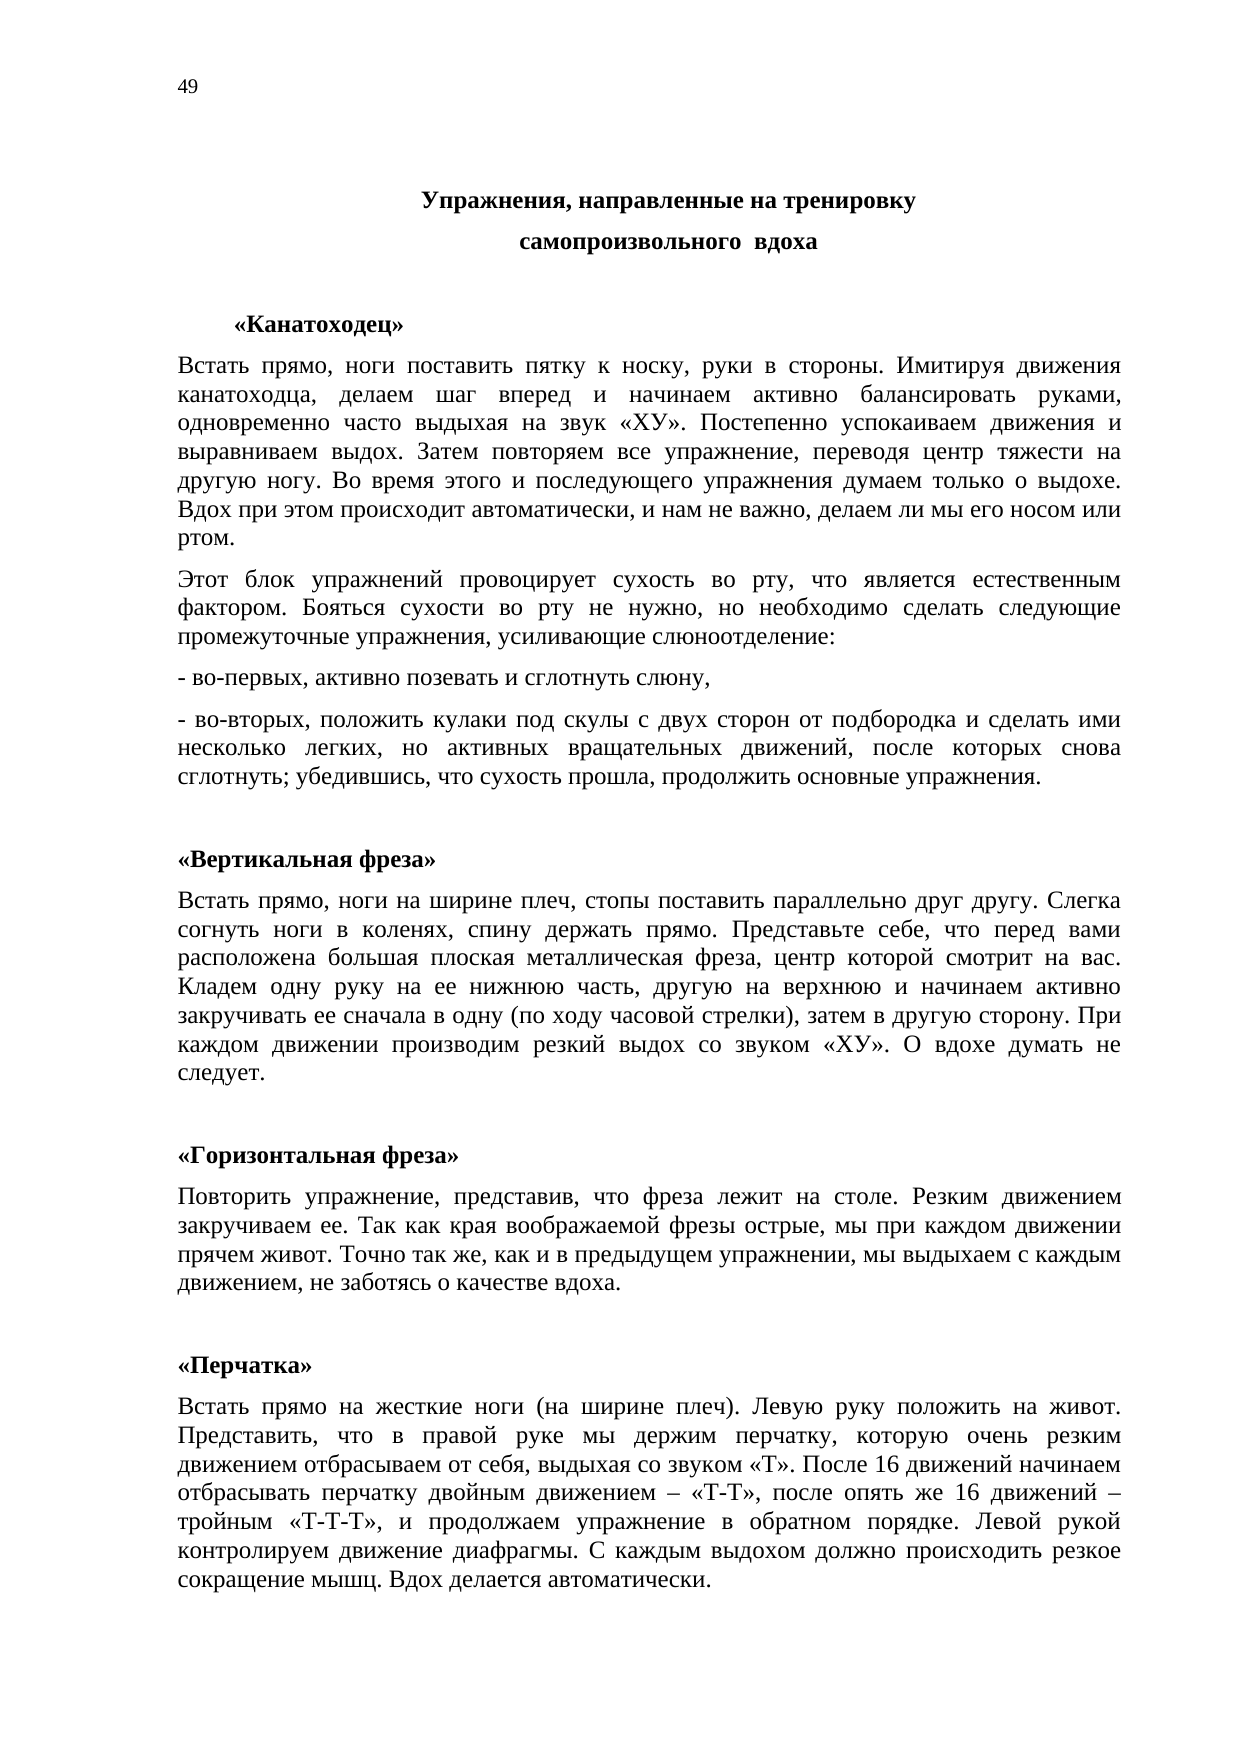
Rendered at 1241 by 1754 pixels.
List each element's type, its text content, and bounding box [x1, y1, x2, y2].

text Повторить упражнение, представив, что фреза лежит на столе. Резким движением закручиваем ее. Так как края воображаемой фрезы острые, мы при каждом движении прячем живот. Точно так же, как и в предыдущем упражнении, мы выдыхаем с каждым движением, не заботясь о качестве вдоха. [177, 1181, 1122, 1296]
text Встать прямо на жесткие ноги (на ширине плеч). Левую руку положить на живот. Представить, что в правой руке мы держим перчатку, которую очень резким движением отбрасываем от себя, выдыхая со звуком «Т». После 16 движений начинаем отбрасывать перчатку двойным движением – «Т-Т», после опять же 16 движений – тройным «Т-Т-Т», и продолжаем упражнение в обратном порядке. Левой рукой контролируем движение диафрагмы. С каждым выдохом должно происходить резкое сокращение мышц. Вдох делается автоматически. [177, 1391, 1122, 1592]
text Встать прямо, ноги поставить пятку к носку, руки в стороны. Имитируя движения канатоходца, делаем шаг вперед и начинаем активно балансировать руками, одновременно часто выдыхая на звук «ХУ». Постепенно успокаиваем движения и выравниваем выдох. Затем повторяем все упражнение, переводя центр тяжести на другую ногу. Во время этого и последующего упражнения думаем только о выдохе. Вдох при этом происходит автоматически, и нам не важно, делаем ли мы его носом или ртом. [177, 350, 1122, 551]
text Встать прямо, ноги на ширине плеч, стопы поставить параллельно друг другу. Слегка согнуть ноги в коленях, спину держать прямо. Представьте себе, что перед вами расположена большая плоская металлическая фреза, центр которой смотрит на вас. Кладем одну руку на ее нижнюю часть, другую на верхнюю и начинаем активно закручивать ее сначала в одну (по ходу часовой стрелки), затем в другую сторону. При каждом движении производим резкий выдох со звуком «ХУ». О вдохе думать не следует. [177, 885, 1122, 1086]
text «Вертикальная фреза» [177, 844, 1122, 872]
text - во-вторых, положить кулаки под скулы с двух сторон от подбородка и сделать ими несколько легких, но активных вращательных движений, после которых снова сглотнуть; убедившись, что сухость прошла, продолжить основные упражнения. [177, 704, 1122, 790]
text «Канатоходец» [177, 309, 1122, 337]
text Этот блок упражнений провоцирует сухость во рту, что является естественным фактором. Бояться сухости во рту не нужно, но необходимо сделать следующие промежуточные упражнения, усиливающие слюноотделение: [177, 564, 1122, 650]
text «Перчатка» [177, 1350, 1122, 1379]
text «Горизонтальная фреза» [177, 1140, 1122, 1169]
text - во-первых, активно позевать и сглотнуть слюну, [177, 662, 1122, 691]
text самопроизвольного вдоха [177, 226, 1122, 255]
text Упражнения, направленные на тренировку [177, 185, 1122, 214]
